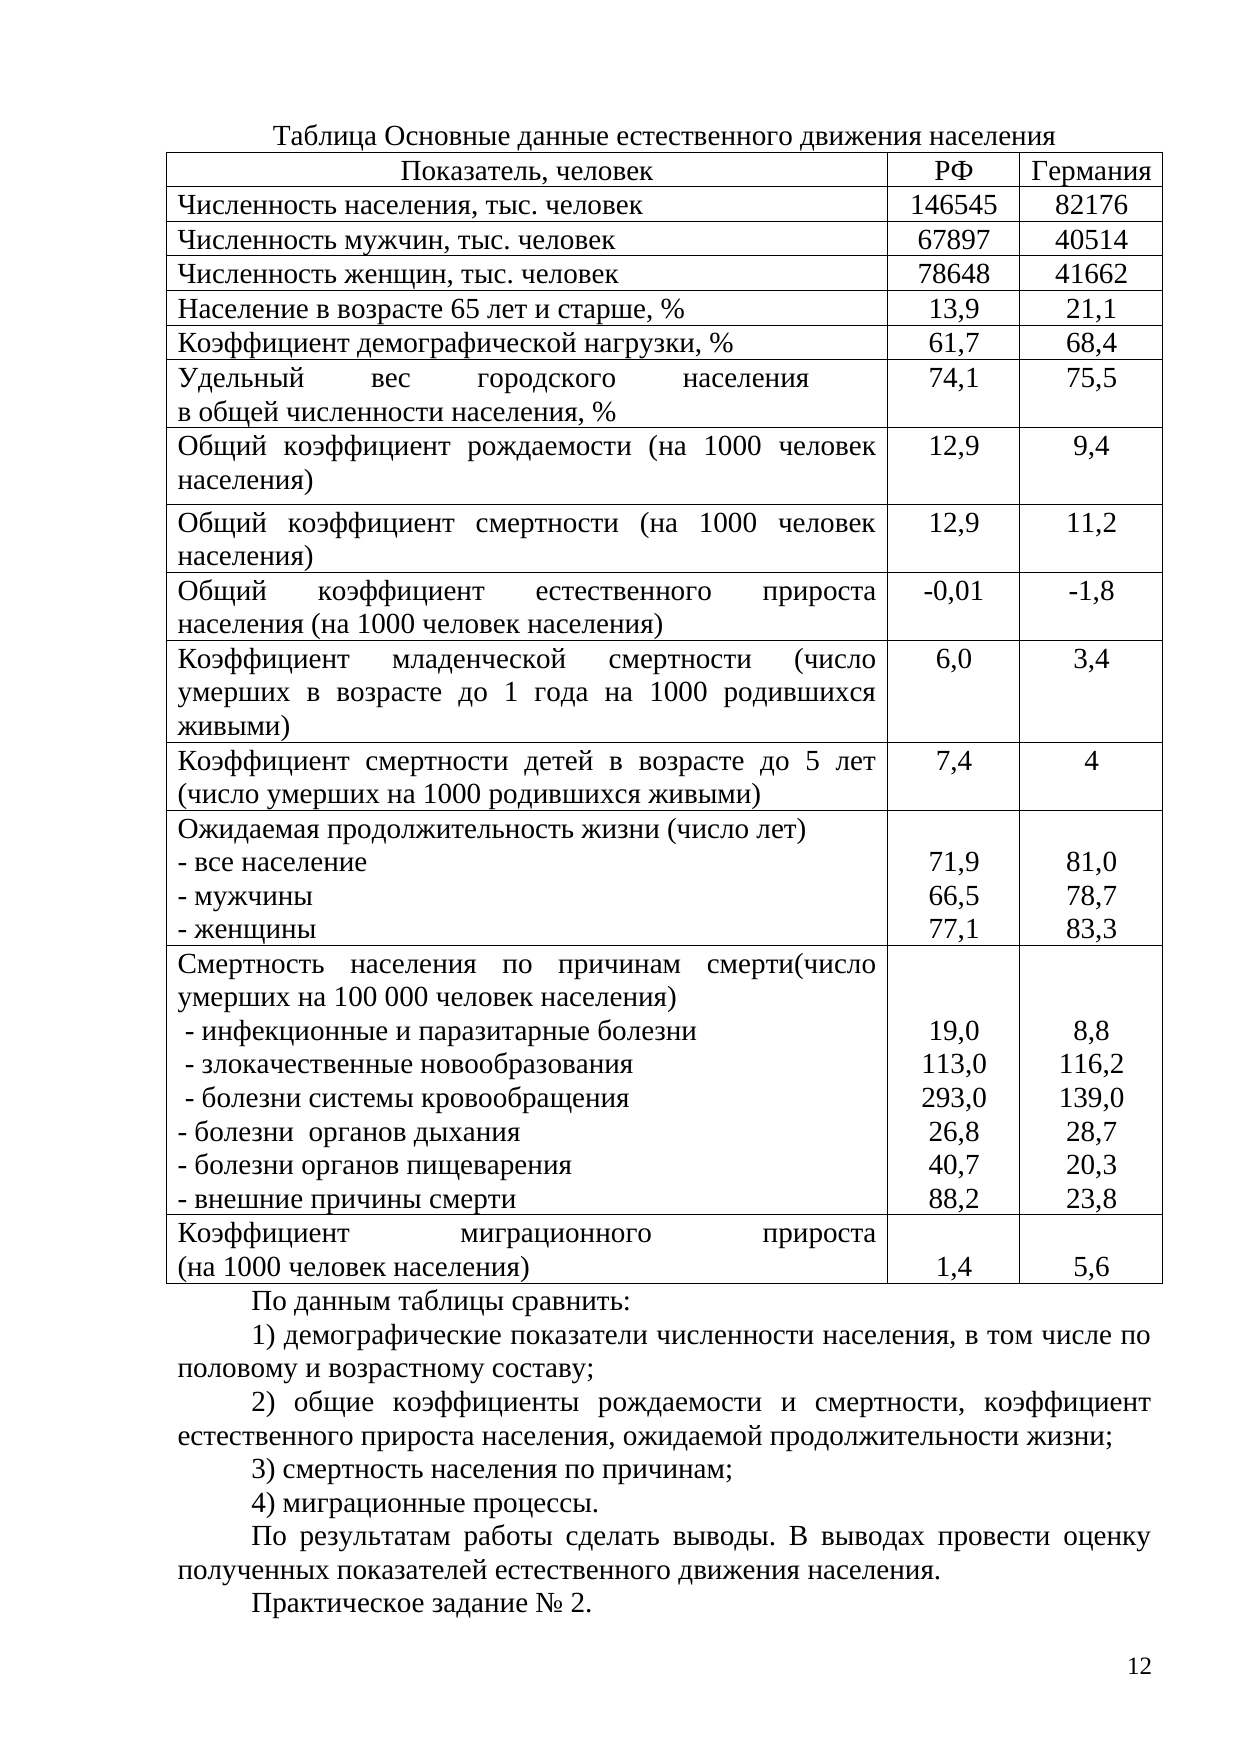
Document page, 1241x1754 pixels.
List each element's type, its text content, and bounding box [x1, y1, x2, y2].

table_cell 5,6 [1020, 1215, 1162, 1282]
table_cell 74,1 [888, 360, 1019, 427]
table_cell Коэффициент смертности детей в возрасте до 5 лет (число умерших на 1000 родившихся живыми) [167, 743, 887, 810]
table_cell Ожидаемая продолжительность жизни (число лет) - все население - мужчины - женщины [167, 811, 887, 945]
table_cell Общий коэффициент естественного прироста населения (на 1000 человек населения) [167, 573, 887, 640]
table_cell 40514 [1020, 222, 1162, 255]
table_cell 67897 [888, 222, 1019, 255]
text 3) смертность населения по причинам; [177, 1451, 1152, 1485]
text Практическое задание № 2. [177, 1585, 1152, 1619]
table_cell Численность мужчин, тыс. человек [167, 222, 887, 255]
table_cell 9,4 [1020, 428, 1162, 504]
table_cell 6,0 [888, 641, 1019, 742]
table_cell Смертность населения по причинам смерти(число умерших на 100 000 человек населения) - инфекционные и паразитарные болезни - злокачественные новообразования - болезни системы кровообращения - болезни органов дыхания - болезни органов пищеварения - внешние причины смерти [167, 946, 887, 1214]
text 1) демографические показатели численности населения, в том числе по половому и возрастному составу; [177, 1317, 1152, 1384]
table_header РФ [888, 153, 1019, 186]
table_cell -1,8 [1020, 573, 1162, 640]
table_cell Общий коэффициент рождаемости (на 1000 человек населения) [167, 428, 887, 504]
table_cell Коэффициент демографической нагрузки, % [167, 326, 887, 359]
table_cell 21,1 [1020, 291, 1162, 324]
table_cell 78648 [888, 256, 1019, 290]
text По данным таблицы сравнить: [177, 1284, 1152, 1317]
table_cell 81,0 78,7 83,3 [1020, 811, 1162, 945]
table_cell 75,5 [1020, 360, 1162, 427]
table_cell 41662 [1020, 256, 1162, 290]
table_cell 61,7 [888, 326, 1019, 359]
table_cell Численность населения, тыс. человек [167, 187, 887, 221]
table_cell 3,4 [1020, 641, 1162, 742]
table_cell Население в возрасте 65 лет и старше, % [167, 291, 887, 324]
table_cell 68,4 [1020, 326, 1162, 359]
table_cell -0,01 [888, 573, 1019, 640]
table_cell 146545 [888, 187, 1019, 221]
table_cell 1,4 [888, 1215, 1019, 1282]
table_header Германия [1020, 153, 1162, 186]
text По результатам работы сделать выводы. В выводах провести оценку полученных показателей естественного движения населения. [177, 1518, 1152, 1585]
table_cell Коэффициент миграционного прироста (на 1000 человек населения) [167, 1215, 887, 1282]
text Таблица Основные данные естественного движения населения [177, 118, 1152, 152]
table_cell 13,9 [888, 291, 1019, 324]
table_cell Удельный вес городского населения в общей численности населения, % [167, 360, 887, 427]
table_cell 12,9 [888, 428, 1019, 504]
table_cell Коэффициент младенческой смертности (число умерших в возрасте до 1 года на 1000 родившихся живыми) [167, 641, 887, 742]
table_cell 82176 [1020, 187, 1162, 221]
table_header Показатель, человек [167, 153, 887, 186]
table_cell Численность женщин, тыс. человек [167, 256, 887, 290]
table_cell 11,2 [1020, 505, 1162, 572]
table_cell 19,0 113,0 293,0 26,8 40,7 88,2 [888, 946, 1019, 1214]
table_cell Общий коэффициент смертности (на 1000 человек населения) [167, 505, 887, 572]
text 2) общие коэффициенты рождаемости и смертности, коэффициент естественного прироста населения, ожидаемой продолжительности жизни; [177, 1384, 1152, 1451]
table_cell 7,4 [888, 743, 1019, 810]
table_cell 71,9 66,5 77,1 [888, 811, 1019, 945]
table_cell 12,9 [888, 505, 1019, 572]
table_cell 4 [1020, 743, 1162, 810]
table_cell 8,8 116,2 139,0 28,7 20,3 23,8 [1020, 946, 1162, 1214]
text 4) миграционные процессы. [177, 1485, 1152, 1518]
